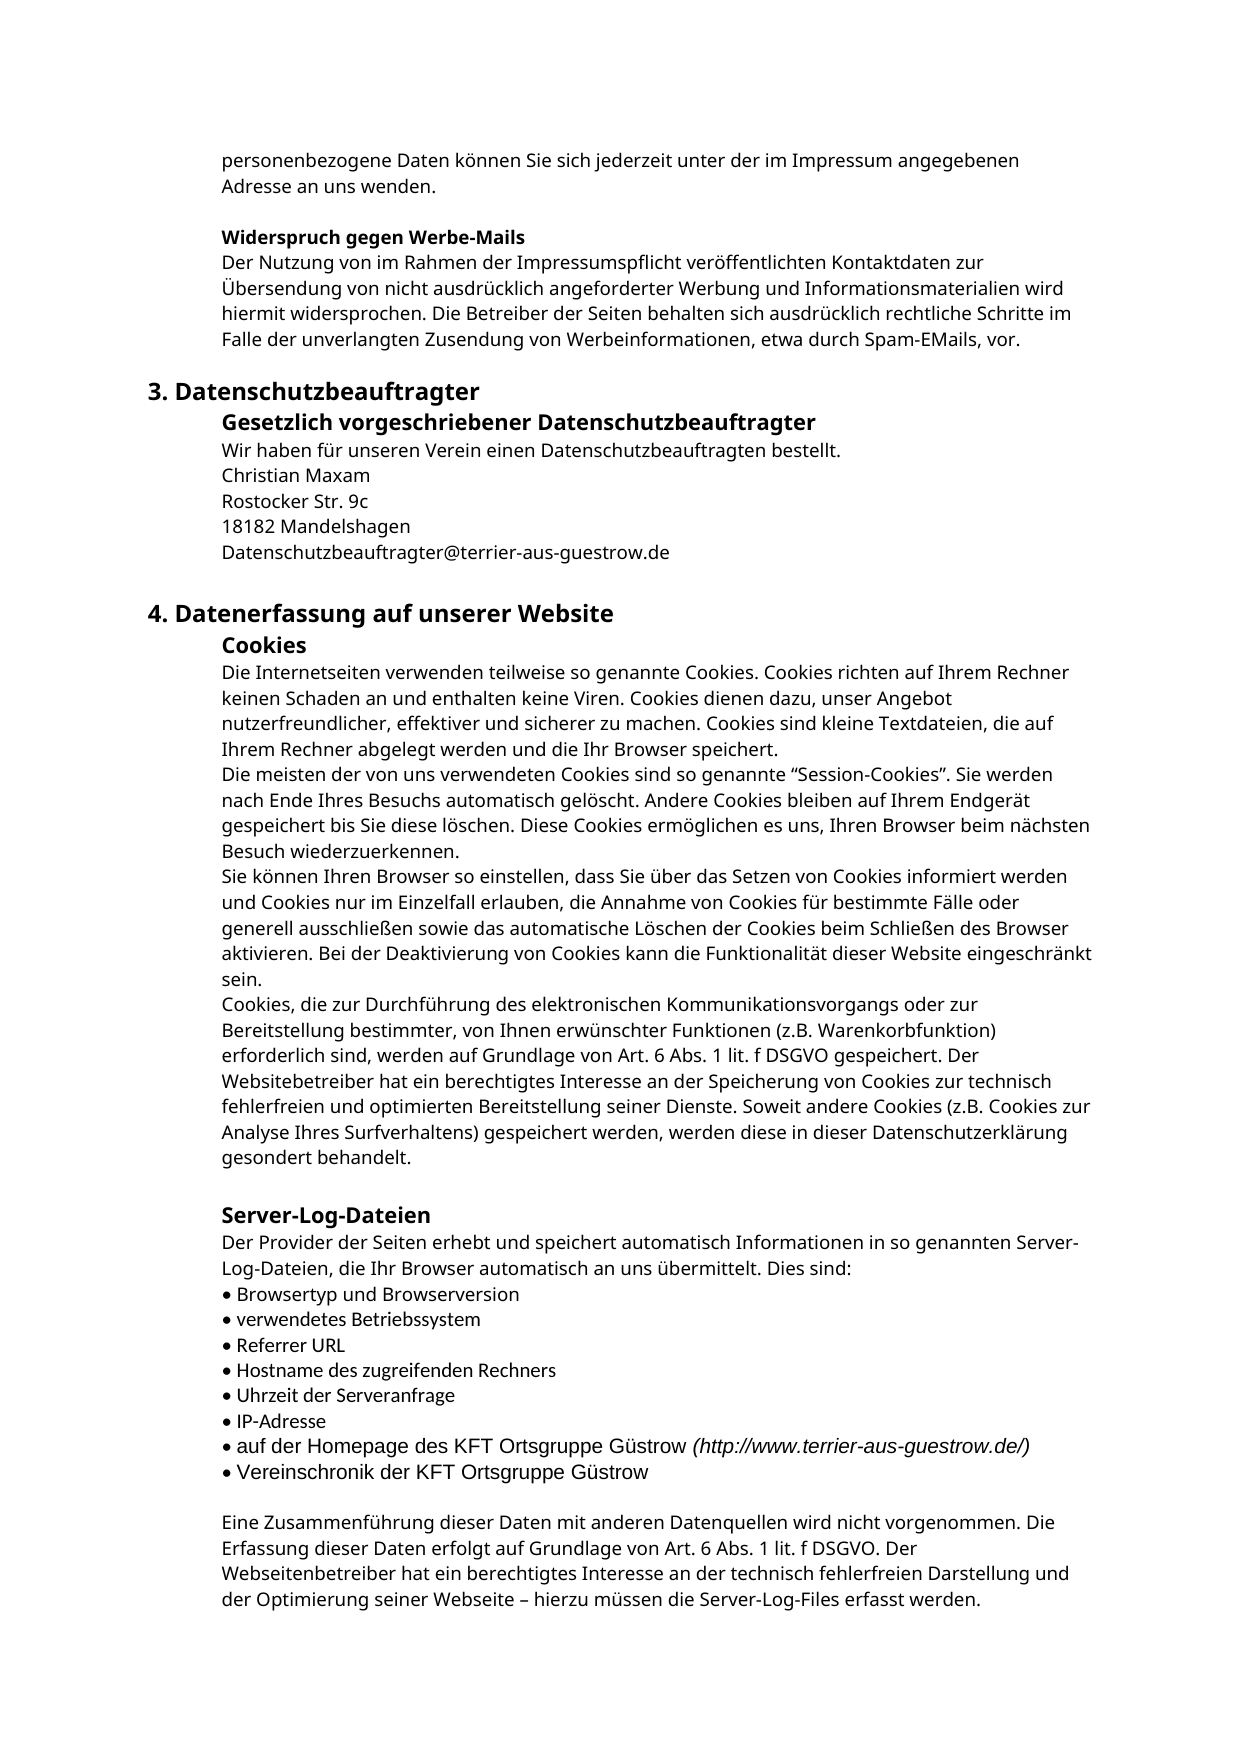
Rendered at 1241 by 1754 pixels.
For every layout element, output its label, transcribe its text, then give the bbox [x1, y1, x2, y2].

text • Browsertyp und Browserversion [221, 1281, 1093, 1306]
text personenbezogene Daten können Sie sich jederzeit unter der im Impressum angegebenen Adresse an uns wenden. [221, 148, 1093, 199]
text Die Internetseiten verwenden teilweise so genannte Cookies. Cookies richten auf Ihrem Rechner keinen Schaden an und enthalten keine Viren. Cookies dienen dazu, unser Angebot nutzerfreundlicher, effektiver und sicherer zu machen. Cookies sind kleine Textdateien, die auf Ihrem Rechner abgelegt werden und die Ihr Browser speichert. [221, 660, 1093, 762]
text Der Nutzung von im Rahmen der Impressumspflicht veröffentlichten Kontaktdaten zur Übersendung von nicht ausdrücklich angeforderter Werbung und Informationsmaterialien wird hiermit widersprochen. Die Betreiber der Seiten behalten sich ausdrücklich rechtliche Schritte im Falle der unverlangten Zusendung von Werbeinformationen, etwa durch Spam-EMails, vor. [221, 250, 1093, 352]
text Eine Zusammenführung dieser Daten mit anderen Datenquellen wird nicht vorgenommen. Die Erfassung dieser Daten erfolgt auf Grundlage von Art. 6 Abs. 1 lit. f DSGVO. Der Webseitenbetreiber hat ein berechtigtes Interesse an der technisch fehlerfreien Darstellung und der Optimierung seiner Webseite – hierzu müssen die Server-Log-Files erfasst werden. [221, 1510, 1093, 1612]
text Christian Maxam [221, 463, 1093, 488]
text • Vereinschronik der KFT Ortsgruppe Güstrow [221, 1459, 1093, 1484]
text Gesetzlich vorgeschriebener Datenschutzbeauftragter [221, 407, 1093, 437]
text • IP-Adresse [221, 1408, 1093, 1433]
text 18182 Mandelshagen [221, 514, 1093, 539]
text Cookies [221, 630, 1093, 660]
text Der Provider der Seiten erhebt und speichert automatisch Informationen in so genannten Server-Log-Dateien, die Ihr Browser automatisch an uns übermittelt. Dies sind: [221, 1230, 1093, 1281]
text Wir haben für unseren Verein einen Datenschutzbeauftragten bestellt. [221, 437, 1093, 463]
text 3. Datenschutzbeauftragter [148, 375, 1093, 407]
text Die meisten der von uns verwendeten Cookies sind so genannte “Session-Cookies”. Sie werden nach Ende Ihres Besuchs automatisch gelöscht. Andere Cookies bleiben auf Ihrem Endgerät gespeichert bis Sie diese löschen. Diese Cookies ermöglichen es uns, Ihren Browser beim nächsten Besuch wiederzuerkennen. [221, 762, 1093, 864]
text • auf der Homepage des KFT Ortsgruppe Güstrow (http://www.terrier-aus-guestrow.de/) [221, 1433, 1093, 1459]
text Rostocker Str. 9c [221, 488, 1093, 514]
text Datenschutzbeauftragter@terrier-aus-guestrow.de [221, 539, 1093, 565]
text Widerspruch gegen Werbe-Mails [221, 224, 1093, 250]
text Sie können Ihren Browser so einstellen, dass Sie über das Setzen von Cookies informiert werden und Cookies nur im Einzelfall erlauben, die Annahme von Cookies für bestimmte Fälle oder generell ausschließen sowie das automatische Löschen der Cookies beim Schließen des Browser aktivieren. Bei der Deaktivierung von Cookies kann die Funktionalität dieser Website eingeschränkt sein. [221, 864, 1093, 991]
text 4. Datenerfassung auf unserer Website [148, 597, 1093, 630]
text • verwendetes Betriebssystem [221, 1306, 1093, 1332]
text • Uhrzeit der Serveranfrage [221, 1383, 1093, 1408]
text Server-Log-Dateien [221, 1200, 1093, 1230]
text • Referrer URL [221, 1332, 1093, 1357]
text Cookies, die zur Durchführung des elektronischen Kommunikationsvorgangs oder zur Bereitstellung bestimmter, von Ihnen erwünschter Funktionen (z.B. Warenkorbfunktion) erforderlich sind, werden auf Grundlage von Art. 6 Abs. 1 lit. f DSGVO gespeichert. Der Websitebetreiber hat ein berechtigtes Interesse an der Speicherung von Cookies zur technisch fehlerfreien und optimierten Bereitstellung seiner Dienste. Soweit andere Cookies (z.B. Cookies zur Analyse Ihres Surfverhaltens) gespeichert werden, werden diese in dieser Datenschutzerklärung gesondert behandelt. [221, 991, 1093, 1170]
text • Hostname des zugreifenden Rechners [221, 1357, 1093, 1383]
